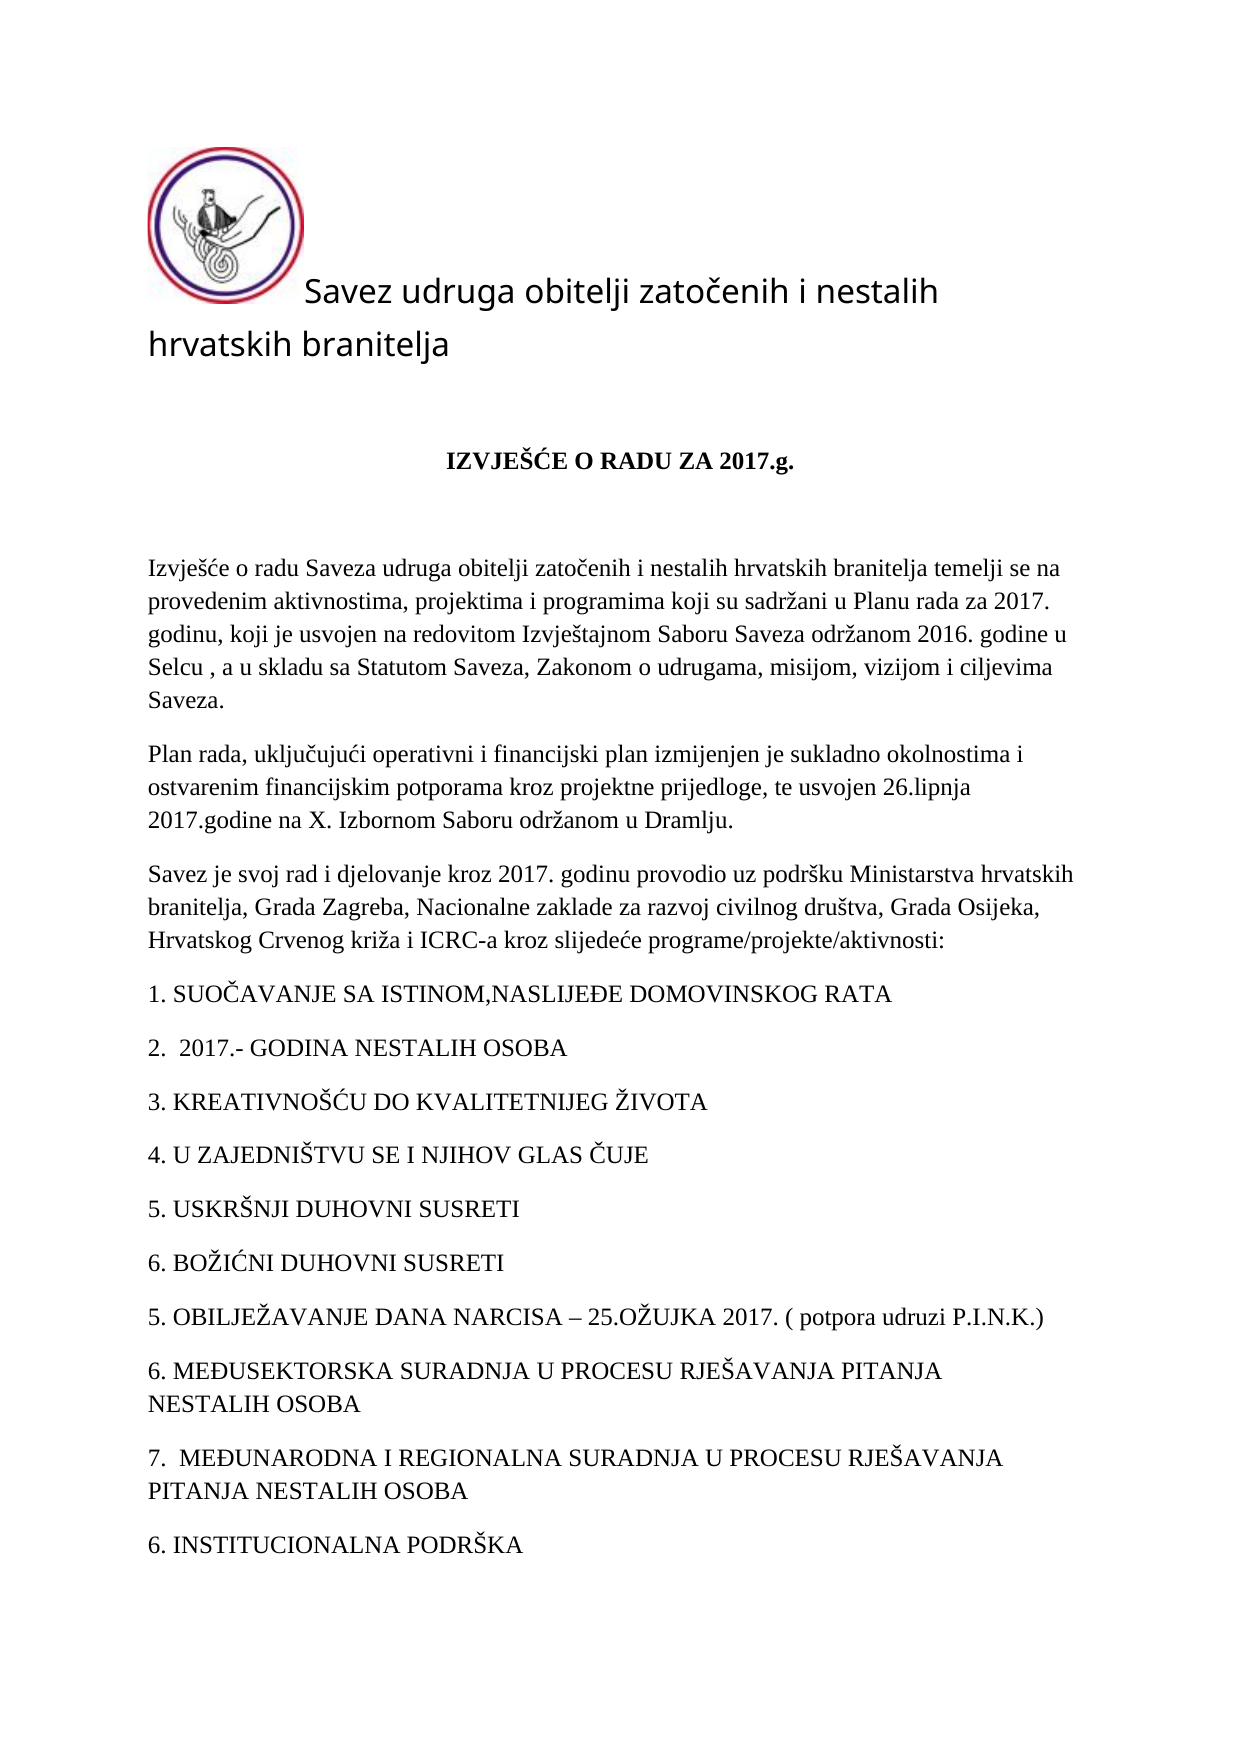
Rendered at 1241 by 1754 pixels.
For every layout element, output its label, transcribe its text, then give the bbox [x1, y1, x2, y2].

text Savez udruga obitelji zatočenih i nestalih hrvatskih branitelja [148, 148, 1093, 366]
text 5. OBILJEŽAVANJE DANA NARCISA – 25.OŽUJKA 2017. ( potpora udruzi P.I.N.K.) [148, 1302, 1093, 1331]
text IZVJEŠĆE O RADU ZA 2017.g. [148, 446, 1093, 475]
text 3. KREATIVNOŠĆU DO KVALITETNIJEG ŽIVOTA [148, 1087, 1093, 1116]
text 6. INSTITUCIONALNA PODRŠKA [148, 1530, 1093, 1558]
text Savez je svoj rad i djelovanje kroz 2017. godinu provodio uz podršku Ministarstva hrvatskih branitelja, Grada Zagreba, Nacionalne zaklade za razvoj civilnog društva, Grada Osijeka, Hrvatskog Crvenog križa i ICRC-a kroz slijedeće programe/projekte/aktivnosti: [148, 859, 1093, 954]
text Plan rada, uključujući operativni i financijski plan izmijenjen je sukladno okolnostima i ostvarenim financijskim potporama kroz projektne prijedloge, te usvojen 26.lipnja 2017.godine na X. Izbornom Saboru održanom u Dramlju. [148, 739, 1093, 834]
text Izvješće o radu Saveza udruga obitelji zatočenih i nestalih hrvatskih branitelja temelji se na provedenim aktivnostima, projektima i programima koji su sadržani u Planu rada za 2017. godinu, koji je usvojen na redovitom Izvještajnom Saboru Saveza održanom 2016. godine u Selcu , a u skladu sa Statutom Saveza, Zakonom o udrugama, misijom, vizijom i ciljevima Saveza. [148, 553, 1093, 714]
text 1. SUOČAVANJE SA ISTINOM,NASLIJEĐE DOMOVINSKOG RATA [148, 979, 1093, 1008]
text 5. USKRŠNJI DUHOVNI SUSRETI [148, 1194, 1093, 1223]
text 6. MEĐUSEKTORSKA SURADNJA U PROCESU RJEŠAVANJA PITANJA NESTALIH OSOBA [148, 1356, 1093, 1418]
text 6. BOŽIĆNI DUHOVNI SUSRETI [148, 1248, 1093, 1277]
text 4. U ZAJEDNIŠTVU SE I NJIHOV GLAS ČUJE [148, 1141, 1093, 1169]
text 7. MEĐUNARODNA I REGIONALNA SURADNJA U PROCESU RJEŠAVANJA PITANJA NESTALIH OSOBA [148, 1443, 1093, 1505]
picture [147, 147, 304, 304]
text 2. 2017.- GODINA NESTALIH OSOBA [148, 1033, 1093, 1062]
